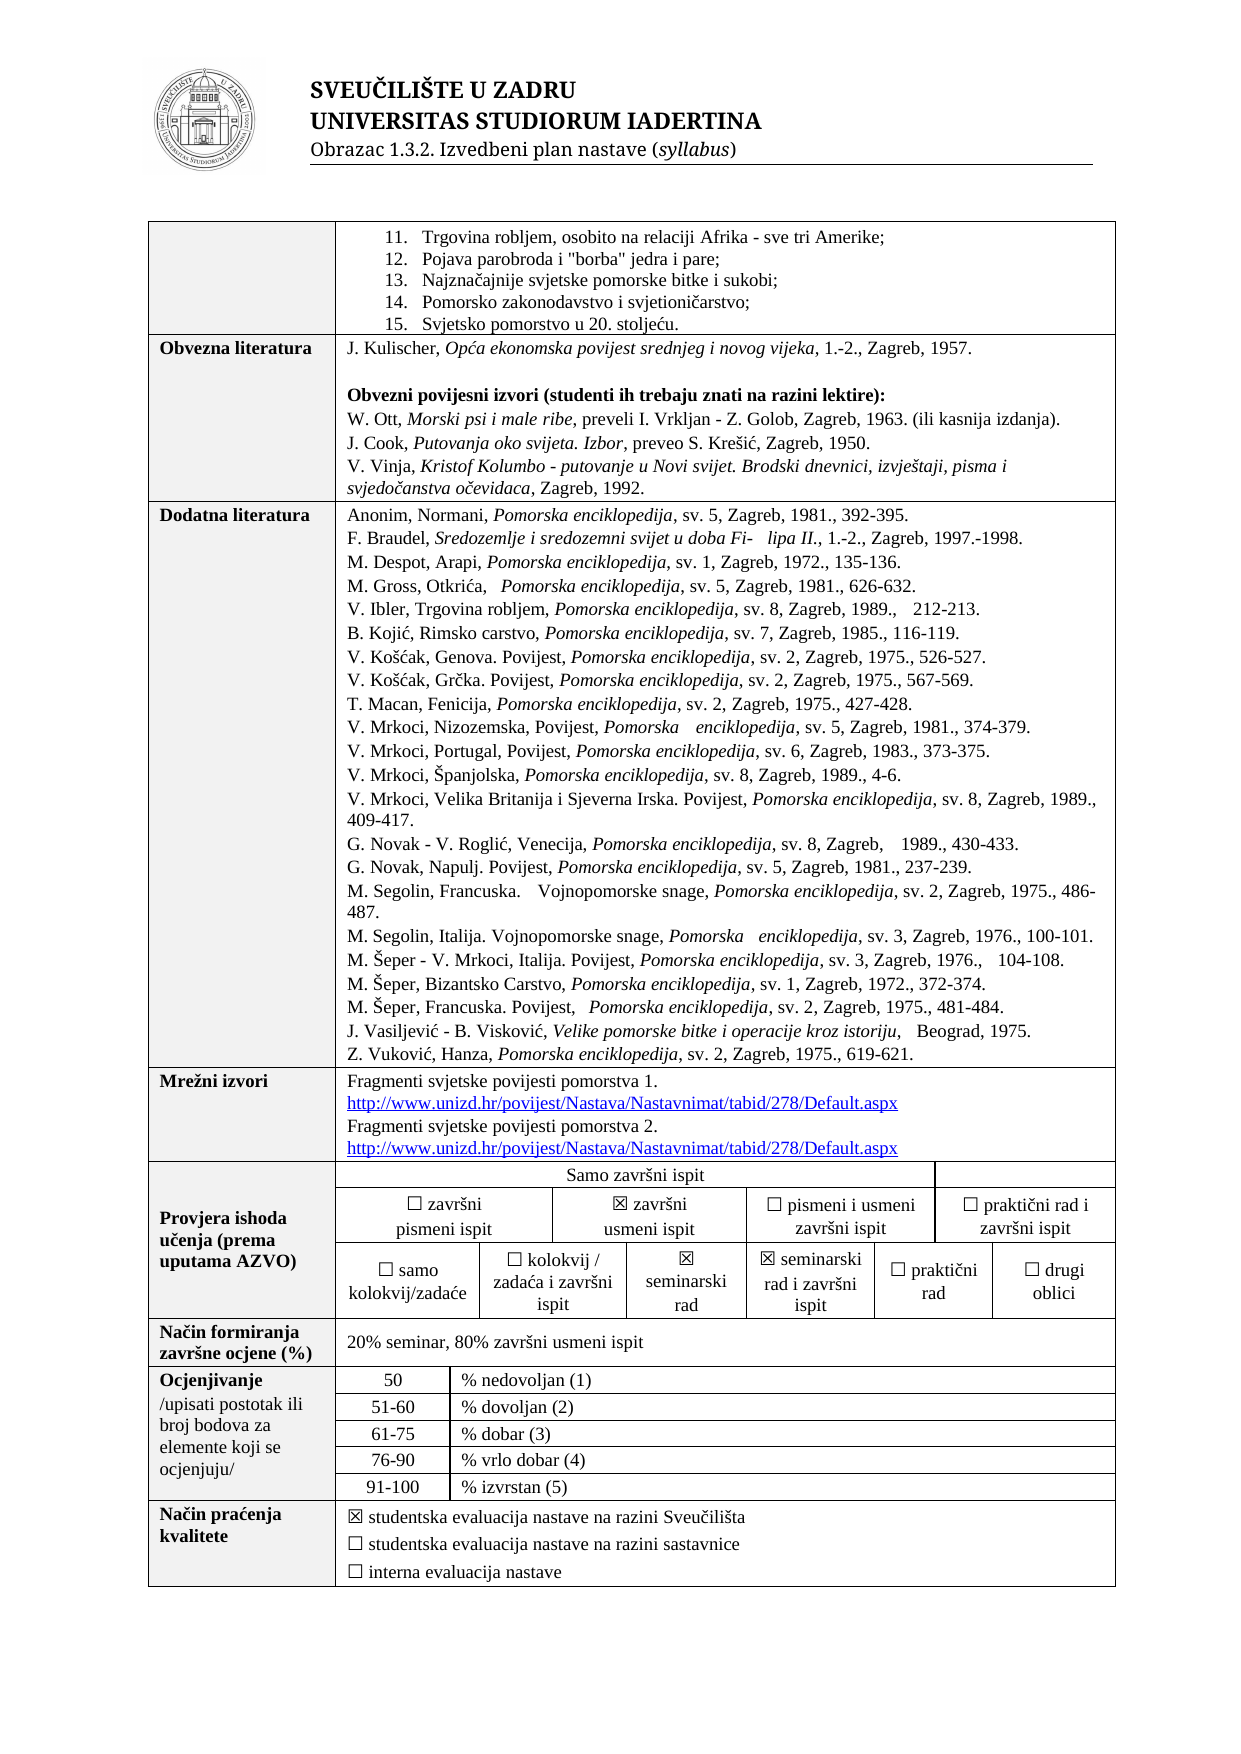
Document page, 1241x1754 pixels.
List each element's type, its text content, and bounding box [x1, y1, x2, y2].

table_cell % dovoljan (2) [451, 1394, 1115, 1419]
table_cell Ocjenjivanje /upisati postotak ili broj bodova za elemente koji se ocjenjuju/ [149, 1367, 335, 1500]
table_cell 50 [336, 1367, 449, 1393]
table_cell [336, 222, 1115, 334]
table_cell Dodatna literatura [149, 502, 335, 1067]
table_cell praktični rad [875, 1243, 992, 1318]
table_cell 20% seminar, 80% završni usmeni ispit [336, 1319, 1115, 1366]
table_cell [149, 1501, 335, 1586]
table_cell 61-75 [336, 1421, 449, 1446]
table_cell % dobar (3) [451, 1421, 1115, 1446]
table_cell % vrlo dobar (4) [451, 1447, 1115, 1473]
table_cell Samo završni ispit [336, 1162, 934, 1187]
table_cell [936, 1162, 1115, 1187]
table_cell praktični rad i završni ispit [936, 1188, 1115, 1242]
table_cell Provjera ishoda učenja (prema uputama AZVO) [149, 1162, 335, 1318]
table_cell samo kolokvij/zadaće [336, 1243, 479, 1318]
table_cell Fragmenti svjetske povijesti pomorstva 1. http://www.unizd.hr/povijest/Nastava/Nastavnimat/tabid/278/Default.aspx Fragmenti svjetske povijesti pomorstva 2. http://www.unizd.hr/povijest/Nastava/Nastavnimat/tabid/278/Default.aspx [336, 1068, 1115, 1161]
table_cell 51-60 [336, 1394, 449, 1419]
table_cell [149, 222, 335, 334]
table_cell drugi oblici [993, 1243, 1115, 1318]
table_cell kolokvij / zadaća i završni ispit [480, 1243, 626, 1318]
table_cell seminarski rad i završni ispit [747, 1243, 874, 1318]
table_cell završni usmeni ispit [553, 1188, 746, 1242]
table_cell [336, 1501, 1115, 1586]
table_cell Način formiranja završne ocjene (%) [149, 1319, 335, 1366]
table_cell 76-90 [336, 1447, 449, 1473]
table_cell % nedovoljan (1) [451, 1367, 1115, 1393]
table_cell J. Kulischer, Opća ekonomska povijest srednjeg i novog vijeka, 1.-2., Zagreb, 1957. Obvezni povijesni izvori (studenti ih trebaju znati na razini lektire): W. Ott, Morski psi i male ribe, preveli I. Vrkljan - Z. Golob, Zagreb, 1963. (ili kasnija izdanja). J. Cook, Putovanja oko svijeta. Izbor, preveo S. Krešić, Zagreb, 1950. V. Vinja, Kristof Kolumbo - putovanje u Novi svijet. Brodski dnevnici, izvještaji, pisma i svjedočanstva očevidaca, Zagreb, 1992. [336, 335, 1115, 501]
table_cell završni pismeni ispit [336, 1188, 552, 1242]
table_cell Obvezna literatura [149, 335, 335, 501]
table_cell seminarski rad [627, 1243, 746, 1318]
table_cell pismeni i usmeni završni ispit [747, 1188, 934, 1242]
table_cell Mrežni izvori [149, 1068, 335, 1161]
table_cell 91-100 [336, 1474, 449, 1500]
table_cell Anonim, Normani, Pomorska enciklopedija, sv. 5, Zagreb, 1981., 392-395. F. Braudel, Sredozemlje i sredozemni svijet u doba Fi- lipa II., 1.-2., Zagreb, 1997.-1998. M. Despot, Arapi, Pomorska enciklopedija, sv. 1, Zagreb, 1972., 135-136. M. Gross, Otkrića, Pomorska enciklopedija, sv. 5, Zagreb, 1981., 626-632. V. Ibler, Trgovina robljem, Pomorska enciklopedija, sv. 8, Zagreb, 1989., 212-213. B. Kojić, Rimsko carstvo, Pomorska enciklopedija, sv. 7, Zagreb, 1985., 116-119. V. Košćak, Genova. Povijest, Pomorska enciklopedija, sv. 2, Zagreb, 1975., 526-527. V. Košćak, Grčka. Povijest, Pomorska enciklopedija, sv. 2, Zagreb, 1975., 567-569. T. Macan, Fenicija, Pomorska enciklopedija, sv. 2, Zagreb, 1975., 427-428. V. Mrkoci, Nizozemska, Povijest, Pomorska enciklopedija, sv. 5, Zagreb, 1981., 374-379. V. Mrkoci, Portugal, Povijest, Pomorska enciklopedija, sv. 6, Zagreb, 1983., 373-375. V. Mrkoci, Španjolska, Pomorska enciklopedija, sv. 8, Zagreb, 1989., 4-6. V. Mrkoci, Velika Britanija i Sjeverna Irska. Povijest, Pomorska enciklopedija, sv. 8, Zagreb, 1989., 409-417. G. Novak - V. Roglić, Venecija, Pomorska enciklopedija, sv. 8, Zagreb, 1989., 430-433. G. Novak, Napulj. Povijest, Pomorska enciklopedija, sv. 5, Zagreb, 1981., 237-239. M. Segolin, Francuska. Vojnopomorske snage, Pomorska enciklopedija, sv. 2, Zagreb, 1975., 486-487. M. Segolin, Italija. Vojnopomorske snage, Pomorska enciklopedija, sv. 3, Zagreb, 1976., 100-101. M. Šeper - V. Mrkoci, Italija. Povijest, Pomorska enciklopedija, sv. 3, Zagreb, 1976., 104-108. M. Šeper, Bizantsko Carstvo, Pomorska enciklopedija, sv. 1, Zagreb, 1972., 372-374. M. Šeper, Francuska. Povijest, Pomorska enciklopedija, sv. 2, Zagreb, 1975., 481-484. J. Vasiljević - B. Visković, Velike pomorske bitke i operacije kroz istoriju, Beograd, 1975. Z. Vuković, Hanza, Pomorska enciklopedija, sv. 2, Zagreb, 1975., 619-621. [336, 502, 1115, 1067]
table_cell % izvrstan (5) [451, 1474, 1115, 1500]
